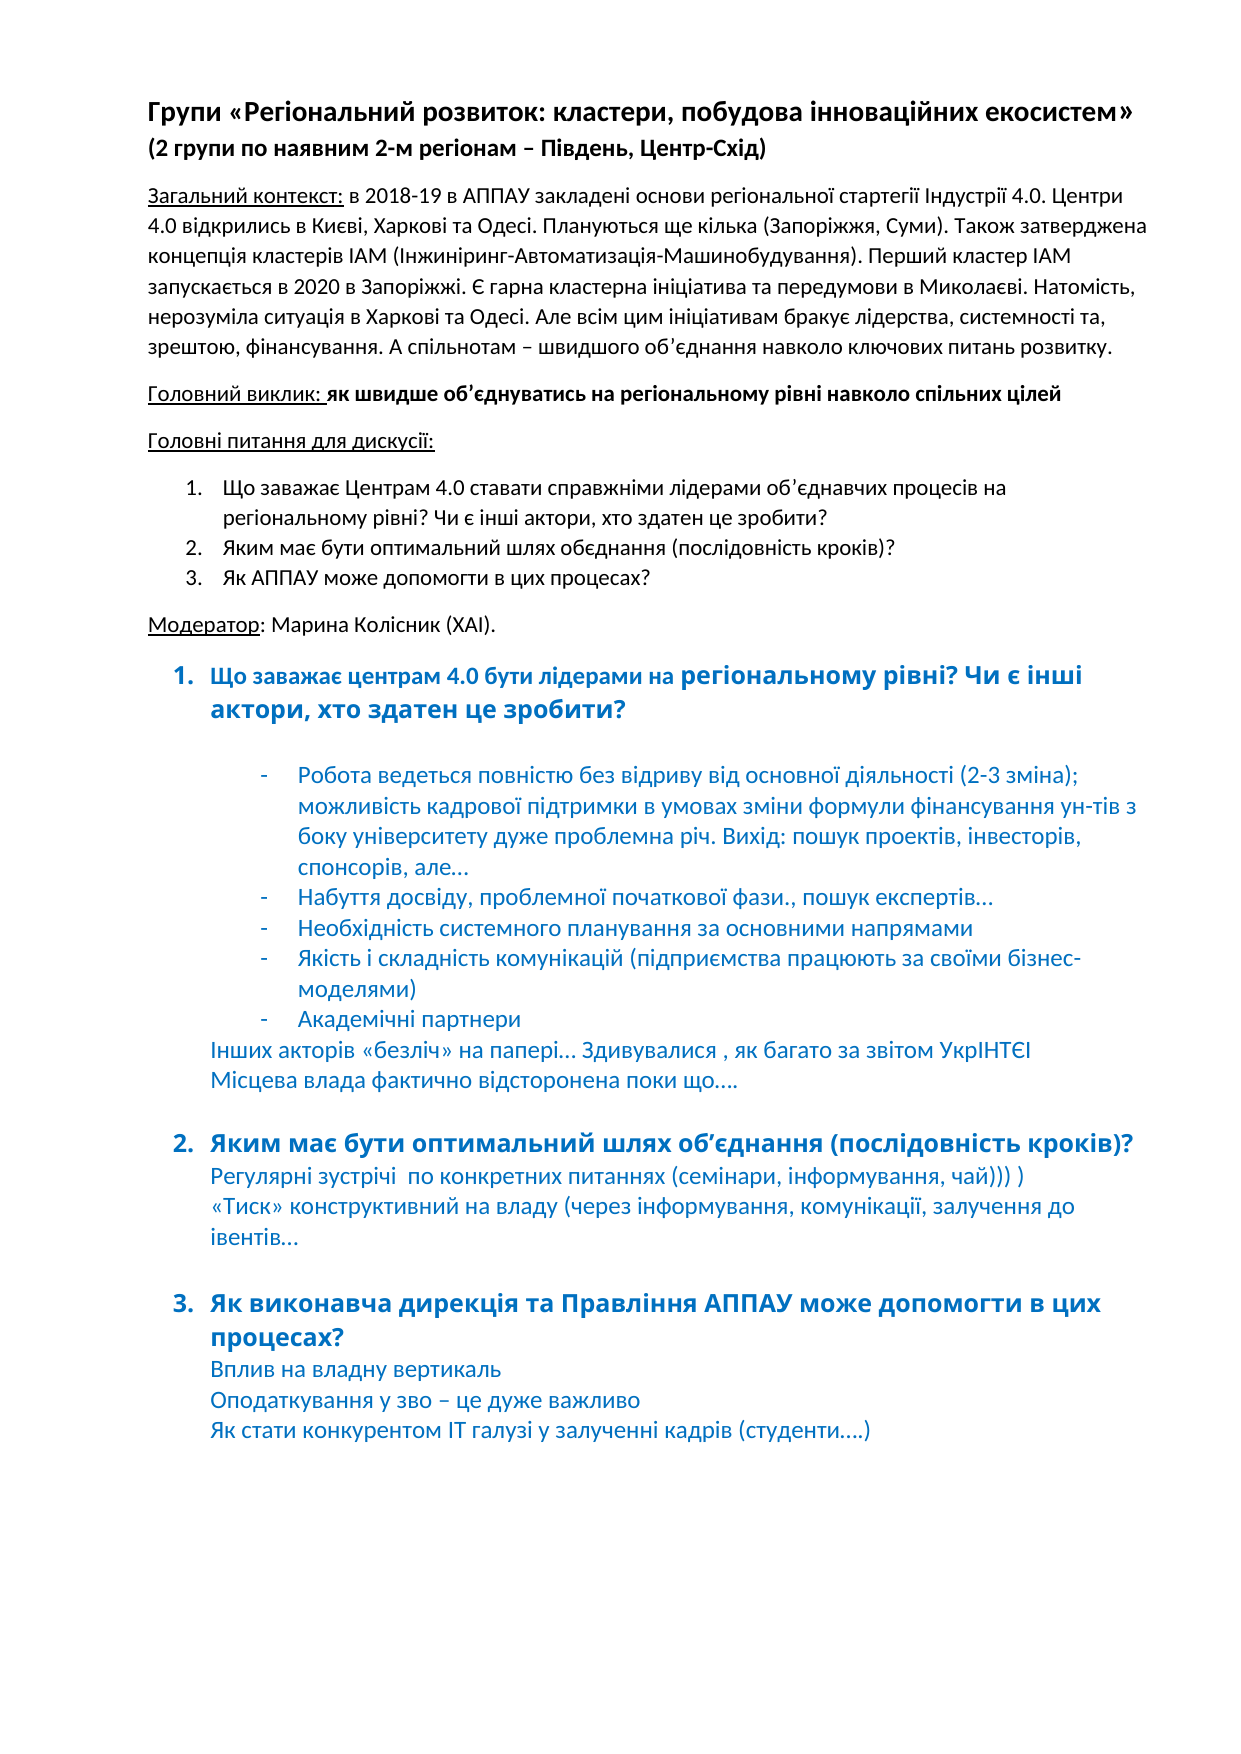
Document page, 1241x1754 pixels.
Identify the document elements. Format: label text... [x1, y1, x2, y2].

text Модератор: Марина Колісник (ХАІ). [148, 610, 1152, 638]
list Що заважає центрам 4.0 бути лідерами на регіональному рівні? Чи є інші актори, хто здатен це зробити? [173, 657, 1152, 725]
list Яким має бути оптимальний шлях об’єднання (послідовність кроків)? [173, 1126, 1152, 1160]
text Оподаткування у зво – це дуже важливо [210, 1384, 1152, 1414]
list Необхідність системного планування за основними напрямами [260, 912, 1152, 943]
text Головний виклик: як швидше об’єднуватись на регіональному рівні навколо спільних цілей [148, 379, 1152, 407]
text Загальний контекст: в 2018-19 в АППАУ закладені основи регіональної стартегії Індустрії 4.0. Центри 4.0 відкрились в Києві, Харкові та Одесі. Плануються ще кілька (Запоріжжя, Суми). Також затверджена концепція кластерів ІАМ (Інжиніринг-Автоматизація-Машинобудування). Перший кластер ІАМ запускається в 2020 в Запоріжжі. Є гарна кластерна ініціатива та передумови в Миколаєві. Натомість, нерозуміла ситуація в Харкові та Одесі. Але всім цим ініціативам бракує лідерства, системності та, зрештою, фінансування. А спільнотам – швидшого об’єднання навколо ключових питань розвитку. [148, 181, 1152, 360]
text Групи «Регіональний розвиток: кластери, побудова інноваційних екосистем» (2 групи по наявним 2-м регіонам – Південь, Центр-Схід) [148, 88, 1152, 162]
text Інших акторів «безліч» на папері… Здивувалися , як багато за звітом УкрІНТЄІ [210, 1034, 1152, 1065]
text Місцева влада фактично відсторонена поки що…. [210, 1065, 1152, 1095]
text Вплив на владну вертикаль [210, 1353, 1152, 1384]
list Робота ведеться повністю без відриву від основної діяльності (2-3 зміна); можливість кадрової підтримки в умовах зміни формули фінансування ун-тів з боку університету дуже проблемна річ. Вихід: пошук проектів, інвесторів, спонсорів, але… [260, 759, 1152, 882]
list Якість і складність комунікацій (підприємства працюють за своїми бізнес-моделями) [260, 943, 1152, 1004]
list Що заважає Центрам 4.0 ставати справжніми лідерами об’єднавчих процесів на регіональному рівні? Чи є інші актори, хто здатен це зробити? [185, 473, 1152, 531]
text Як стати конкурентом ІТ галузі у залученні кадрів (студенти….) [210, 1414, 1152, 1445]
list Яким має бути оптимальний шлях обєднання (послідовність кроків)? [185, 533, 1152, 561]
list Академічні партнери [260, 1004, 1152, 1034]
list Як виконавча дирекція та Правління АППАУ може допомогти в цих процесах? [173, 1285, 1152, 1353]
text Головні питання для дискусії: [148, 426, 1152, 454]
list Набуття досвіду, проблемної початкової фази., пошук експертів… [260, 882, 1152, 912]
text Регулярні зустрічі по конкретних питаннях (семінари, інформування, чай))) ) [210, 1160, 1152, 1190]
text «Тиск» конструктивний на владу (через інформування, комунікації, залучення до івентів… [210, 1190, 1152, 1251]
list Як АППАУ може допомогти в цих процесах? [185, 563, 1152, 592]
